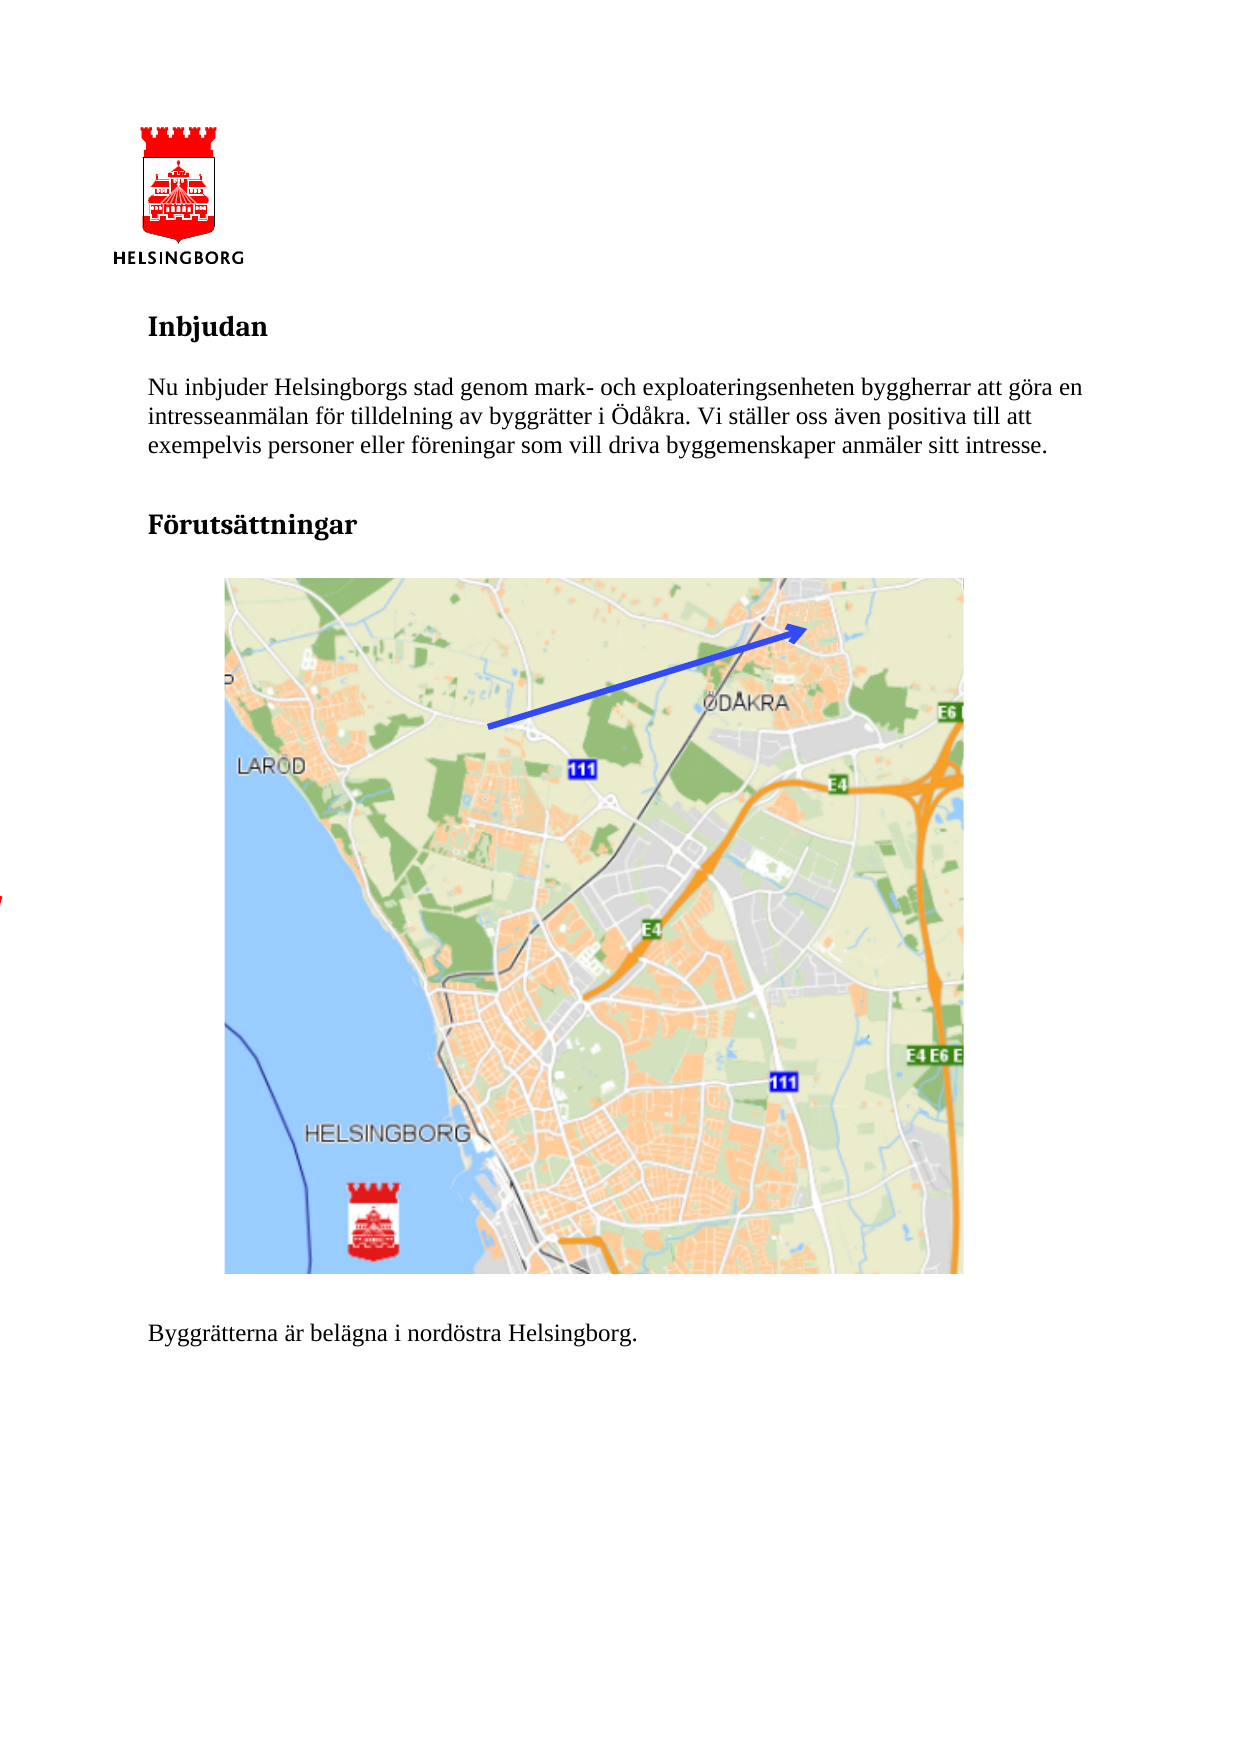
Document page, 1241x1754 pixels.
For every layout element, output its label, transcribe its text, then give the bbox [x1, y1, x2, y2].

subtitle Förutsättningar [148, 508, 1093, 542]
picture [224, 578, 964, 1274]
subtitle Inbjudan [148, 310, 1093, 343]
text Nu inbjuder Helsingborgs stad genom mark- och exploateringsenheten byggherrar att göra en intresseanmälan för tilldelning av byggrätter i Ödåkra. Vi ställer oss även positiva till att exempelvis personer eller föreningar som vill driva byggemenskaper anmäler sitt intresse. [148, 372, 1093, 458]
text Byggrätterna är belägna i nordöstra Helsingborg. [148, 1318, 1093, 1347]
